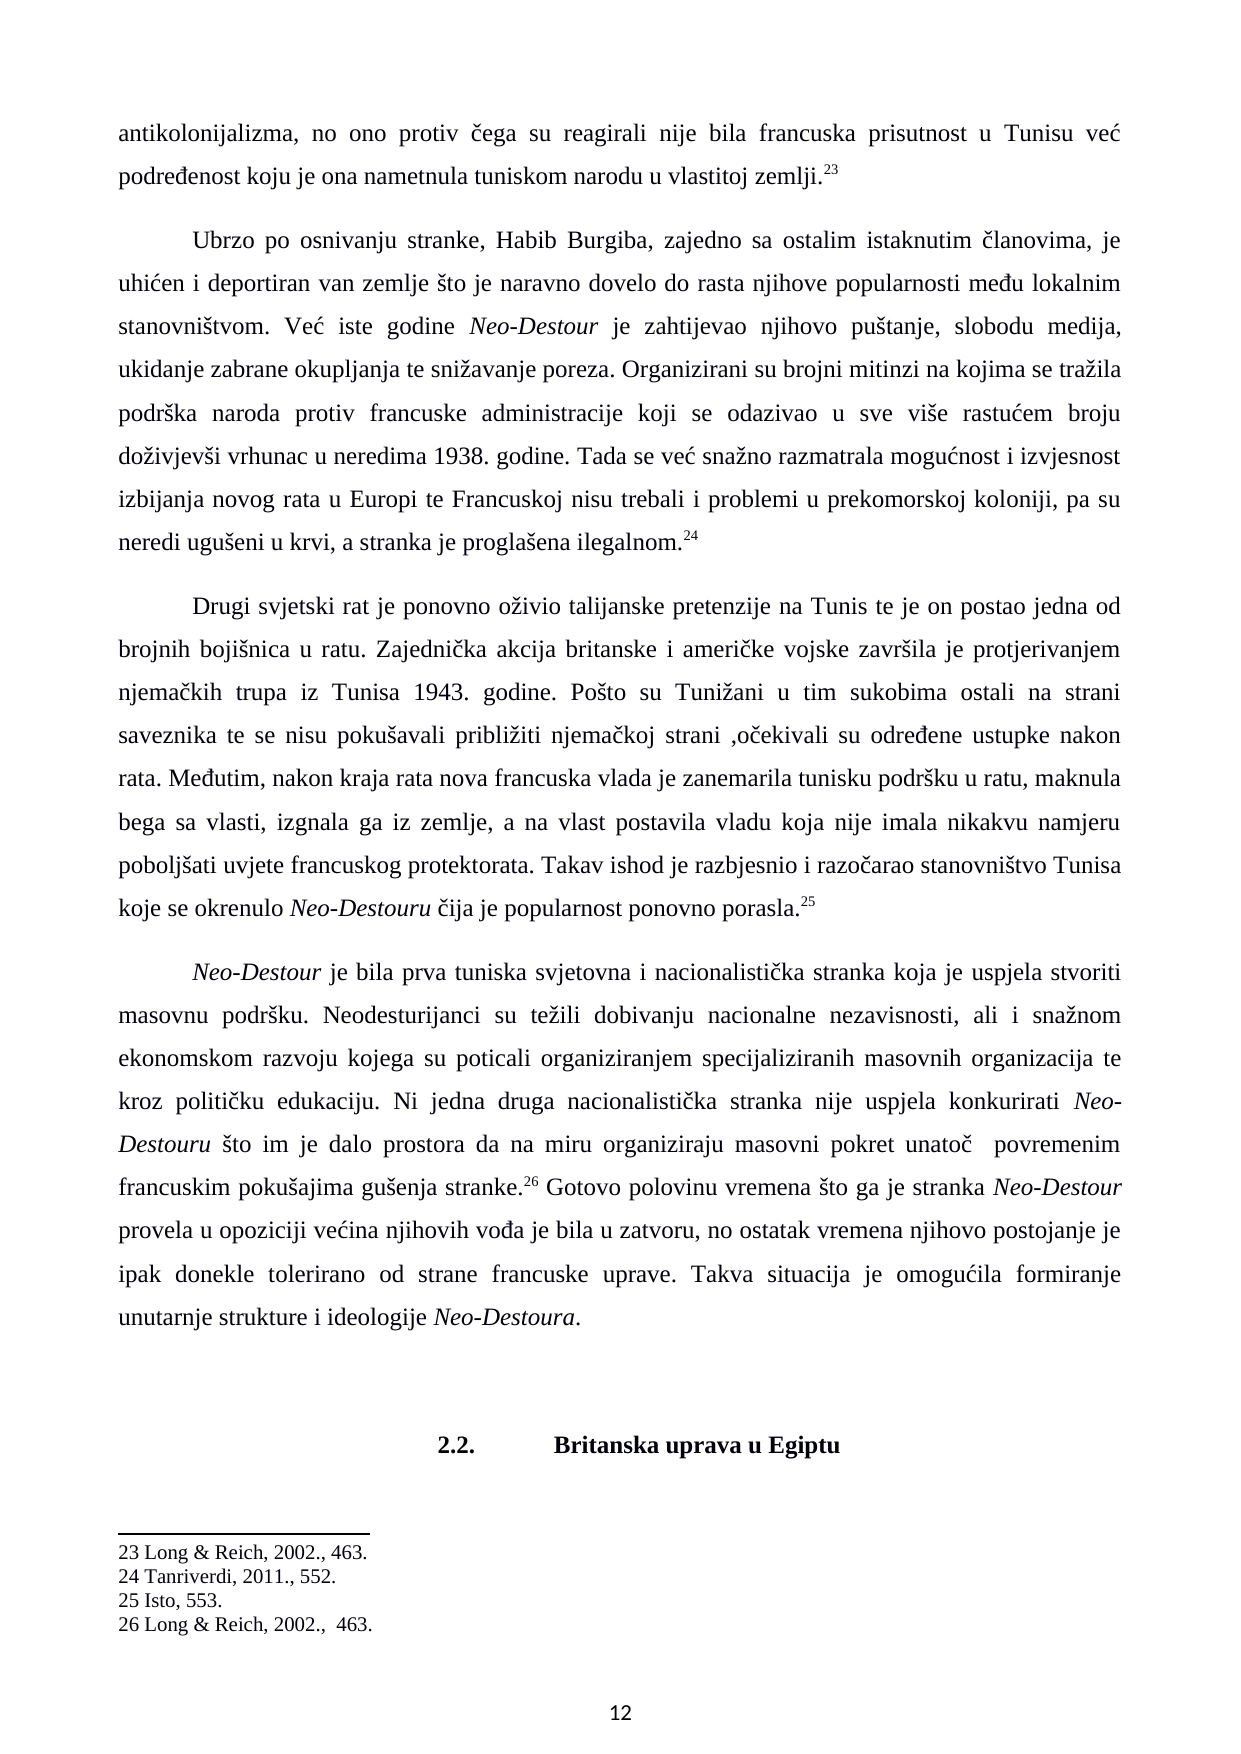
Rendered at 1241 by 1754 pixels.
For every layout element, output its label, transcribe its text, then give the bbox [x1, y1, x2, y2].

text Ubrzo po osnivanju stranke, Habib Burgiba, zajedno sa ostalim istaknutim članovima, je uhićen i deportiran van zemlje što je naravno dovelo do rasta njihove popularnosti među lokalnim stanovništvom. Već iste godine Neo-Destour je zahtijevao njihovo puštanje, slobodu medija, ukidanje zabrane okupljanja te snižavanje poreza. Organizirani su brojni mitinzi na kojima se tražila podrška naroda protiv francuske administracije koji se odazivao u sve više rastućem broju doživjevši vrhunac u neredima 1938. godine. Tada se već snažno razmatrala mogućnost i izvjesnost izbijanja novog rata u Europi te Francuskoj nisu trebali i problemi u prekomorskoj koloniji, pa su neredi ugušeni u krvi, a stranka je proglašena ilegalnom. [118, 225, 1122, 556]
list Britanska uprava u Egiptu [156, 1430, 1122, 1458]
text Drugi svjetski rat je ponovno oživio talijanske pretenzije na Tunis te je on postao jedna od brojnih bojišnica u ratu. Zajednička akcija britanske i američke vojske završila je protjerivanjem njemačkih trupa iz Tunisa 1943. godine. Pošto su Tunižani u tim sukobima ostali na strani saveznika te se nisu pokušavali približiti njemačkoj strani ,očekivali su određene ustupke nakon rata. Međutim, nakon kraja rata nova francuska vlada je zanemarila tunisku podršku u ratu, maknula bega sa vlasti, izgnala ga iz zemlje, a na vlast postavila vladu koja nije imala nikakvu namjeru poboljšati uvjete francuskog protektorata. Takav ishod je razbjesnio i razočarao stanovništvo Tunisa koje se okrenulo Neo-Destouru čija je popularnost ponovno porasla. [118, 591, 1122, 922]
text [118, 118, 1122, 190]
text Neo-Destour je bila prva tuniska svjetovna i nacionalistička stranka koja je uspjela stvoriti masovnu podršku. Neodesturijanci su težili dobivanju nacionalne nezavisnosti, ali i snažnom ekonomskom razvoju kojega su poticali organiziranjem specijaliziranih masovnih organizacija te kroz političku edukaciju. Ni jedna druga nacionalistička stranka nije uspjela konkurirati Neo-Destouru što im je dalo prostora da na miru organiziraju masovni pokret unatoč povremenim francuskim pokušajima gušenja stranke. Gotovo polovinu vremena što ga je stranka Neo-Destour provela u opoziciji većina njihovih vođa je bila u zatvoru, no ostatak vremena njihovo postojanje je ipak donekle tolerirano od strane francuske uprave. Takva situacija je omogućila formiranje unutarnje strukture i ideologije Neo-Destoura. [118, 957, 1122, 1331]
